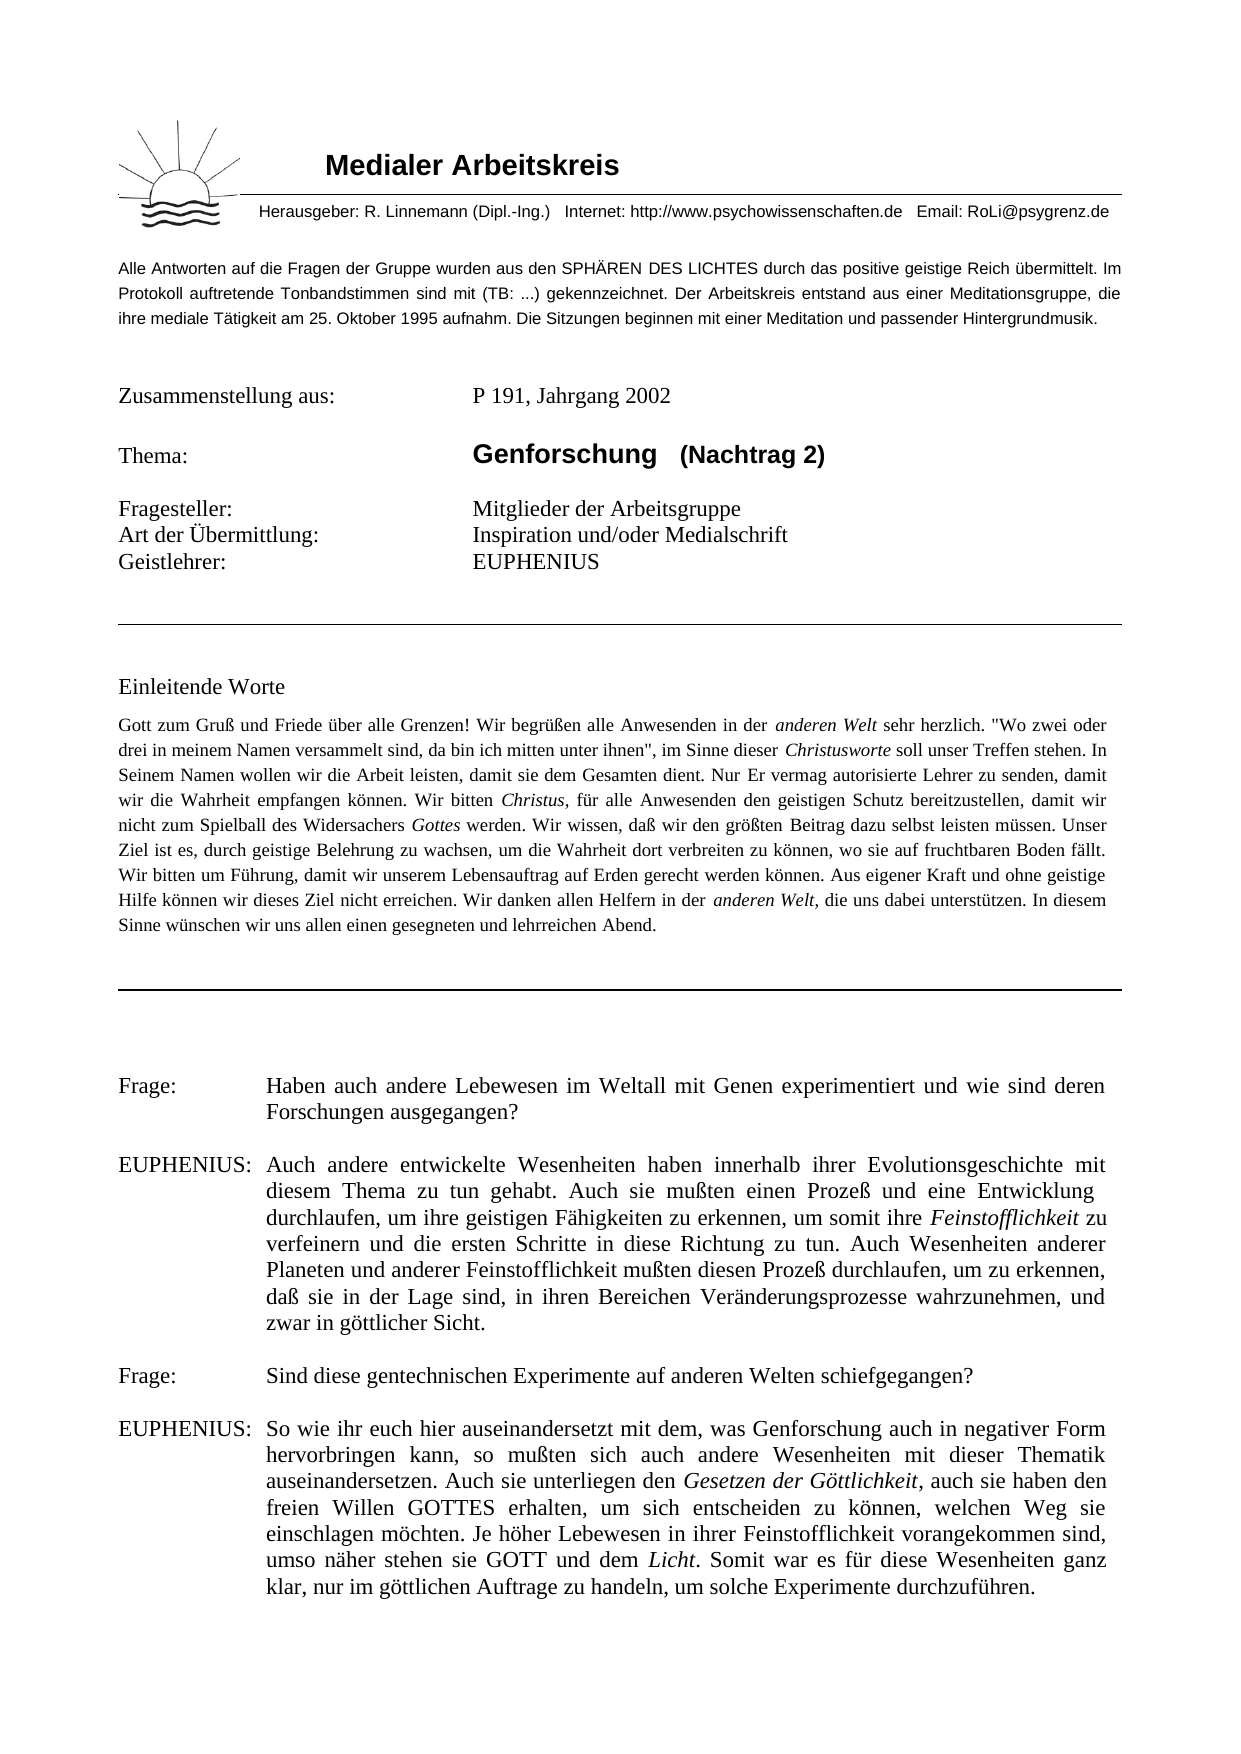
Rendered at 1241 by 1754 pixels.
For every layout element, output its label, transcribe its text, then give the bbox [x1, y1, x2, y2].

text Gott zum Gruß und Friede über alle Grenzen! Wir begrüßen alle Anwesenden in der anderen Welt sehr herzlich. "Wo zwei oder drei in meinem Namen versammelt sind, da bin ich mitten unter ihnen", im Sinne dieser Christusworte soll unser Treffen stehen. In Seinem Namen wollen wir die Arbeit leisten, damit sie dem Gesamten dient. Nur Er vermag autorisierte Lehrer zu senden, damit wir die Wahrheit empfangen können. Wir bitten Christus, für alle Anwesenden den geistigen Schutz bereitzustellen, damit wir nicht zum Spielball des Widersachers Gottes werden. Wir wissen, daß wir den größten beitrag dazu selbst leisten müssen. Unser Ziel ist es, durch geistige Belehrung zu wachsen, um die Wahrheit dort verbreiten zu können, wo sie auf fruchtbaren Boden fällt. Wir bitten um Führung, damit wir unserem Lebensauftrag auf Erden gerecht werden können. Aus eigener Kraft und ohne geistige Hilfe können wir dieses Ziel nicht erreichen. Wir danken allen Helfern in der anderen Welt, die uns dabei unterstützen. In diesem Sinne wünschen wir uns allen einen gesegneten und lehrreichen abend. [118, 712, 1107, 937]
text Frage: Haben auch andere Lebewesen im Weltall mit Genen experimentiert und wie sind deren Forschungen ausgegangen? [118, 1072, 1107, 1125]
text EUPHENIUS: So wie ihr euch hier auseinandersetzt mit dem, was Genforschung auch in negativer Form hervorbringen kann, so mußten sich auch andere Wesenheiten mit dieser Thematik auseinandersetzen. Auch sie unterliegen den Gesetzen der Göttlichkeit, auch sie haben den freien Willen GOTTES erhalten, um sich entscheiden zu können, welchen Weg sie einschlagen möchten. Je höher Lebewesen in ihrer Feinstofflichkeit vorangekommen sind, umso näher stehen sie GOTT und dem Licht. Somit war es für diese Wesenheiten ganz klar, nur im göttlichen Auftrage zu handeln, um solche Experimente durchzuführen. [118, 1414, 1107, 1599]
picture [119, 115, 240, 232]
text Geistlehrer: EUPHENIUS [118, 548, 1122, 574]
text Zusammenstellung aus: P 191, Jahrgang 2002 [118, 382, 1122, 409]
text Einleitende Worte [118, 673, 1110, 699]
text EUPHENIUS: Auch andere entwickelte Wesenheiten haben innerhalb ihrer Evolutionsgeschichte mit diesem Thema zu tun gehabt. Auch sie mußten einen Prozeß und eine Entwicklung durchlaufen, um ihre geistigen Fähigkeiten zu erkennen, um somit ihre Feinstofflichkeit zu verfeinern und die ersten Schritte in diese Richtung zu tun. Auch Wesenheiten anderer Planeten und anderer Feinstofflichkeit mußten diesen Prozeß durchlaufen, um zu erkennen, daß sie in der Lage sind, in ihren Bereichen Veränderungsprozesse wahrzunehmen, und zwar in göttlicher Sicht. [118, 1151, 1107, 1336]
text Art der Übermittlung: Inspiration und/oder Medialschrift [118, 522, 1122, 548]
text Medialer Arbeitskreis [240, 148, 1122, 181]
text Alle Antworten auf die Fragen der Gruppe wurden aus den SPHÄREN DES LICHTES durch das positive geistige Reich übermittelt. Im Protokoll auftretende Tonbandstimmen sind mit (TB: ...) gekennzeichnet. Der Arbeitskreis entstand aus einer Meditationsgruppe, die ihre mediale Tätigkeit am 25. Oktober 1995 aufnahm. Die Sitzungen beginnen mit einer Meditation und passender Hintergrundmusik. [118, 255, 1122, 330]
text Frage: Sind diese gentechnischen Experimente auf anderen Welten schiefgegangen? [118, 1362, 1107, 1388]
text Thema: Genforschung (Nachtrag 2) [118, 438, 1122, 469]
text Herausgeber: R. Linnemann (Dipl.-Ing.) Internet: http://www.psychowissenschaften.de Email: RoLi@psygrenz.de [240, 195, 1122, 222]
text Fragesteller: Mitglieder der Arbeitsgruppe [118, 495, 1122, 522]
